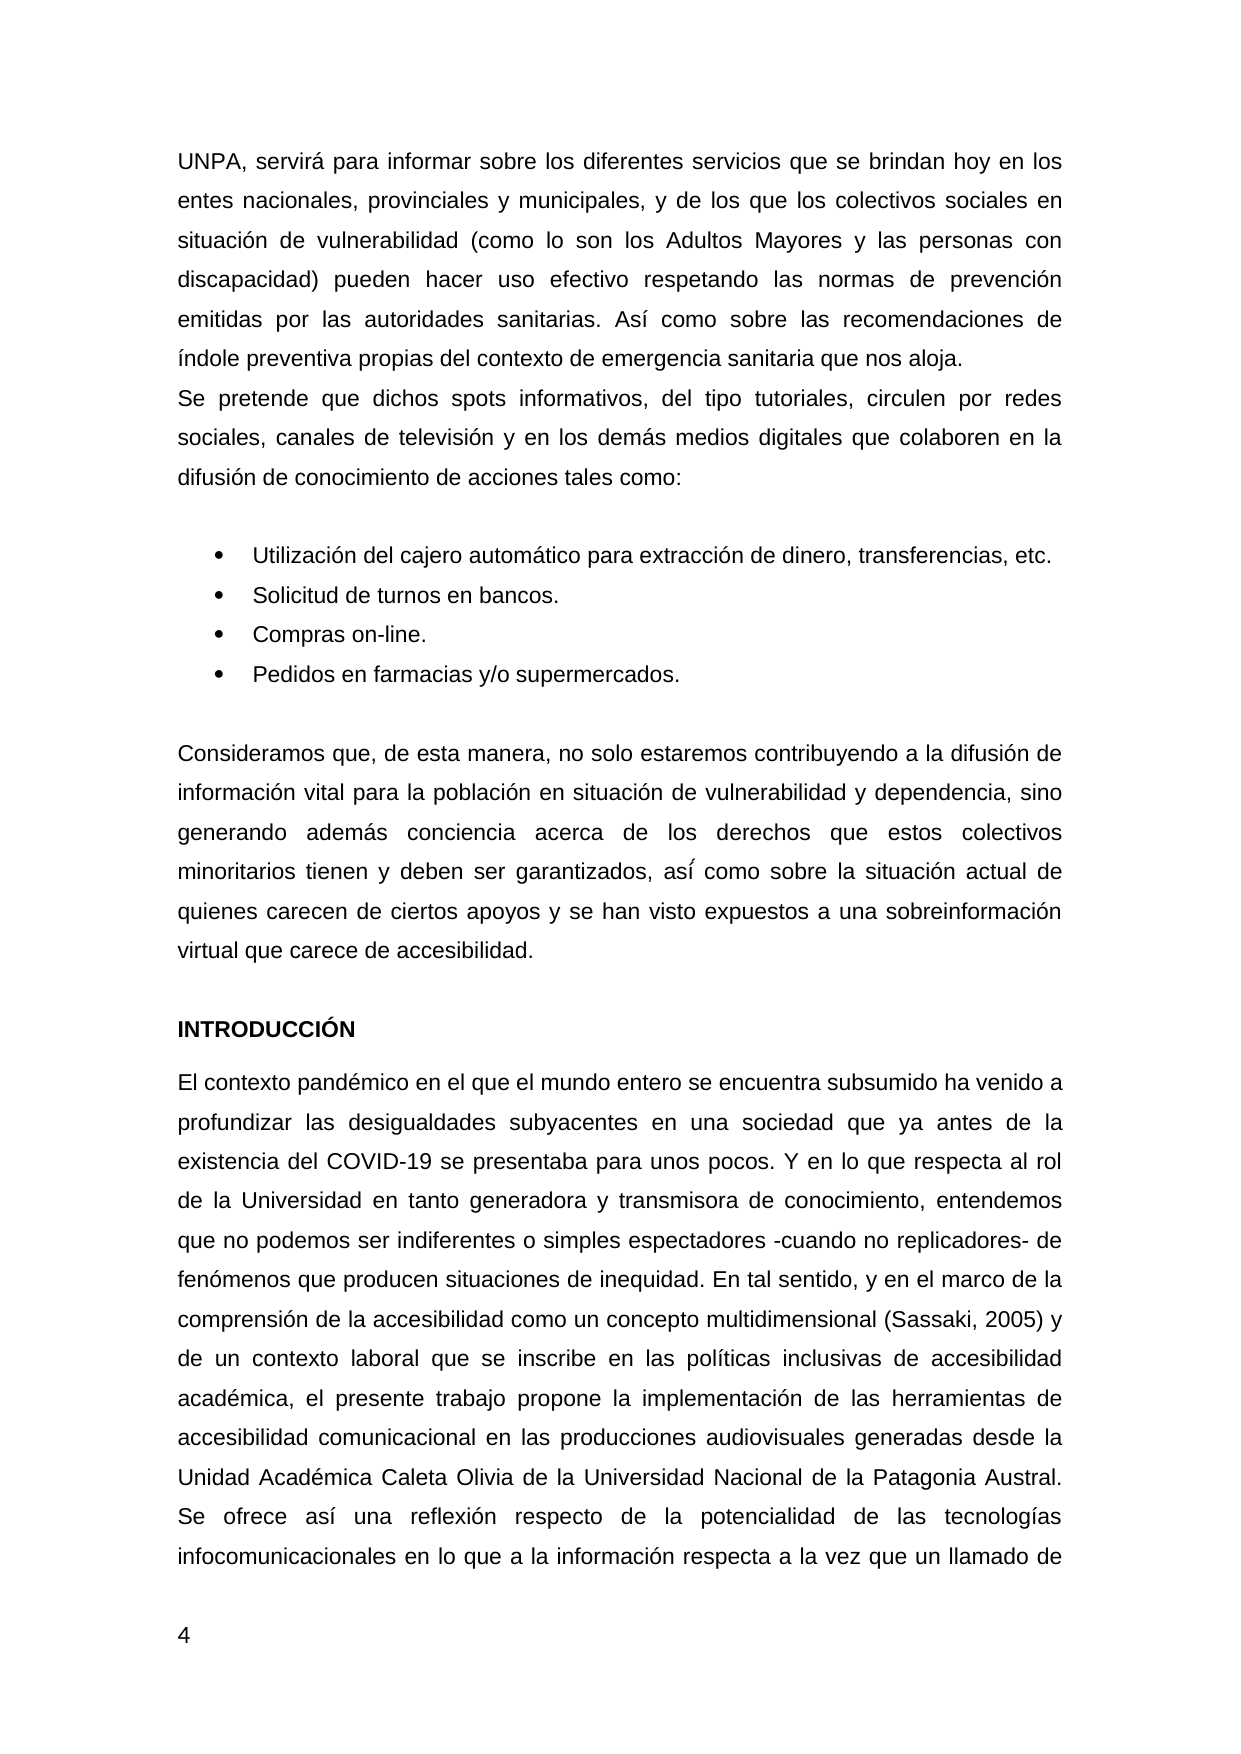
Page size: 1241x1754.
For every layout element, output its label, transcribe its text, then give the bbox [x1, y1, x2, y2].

text Consideramos que, de esta manera, no solo estaremos contribuyendo a la difusión de información vital para la población en situación de vulnerabilidad y dependencia, sino generando además conciencia acerca de los derechos que estos colectivos minoritarios tienen y deben ser garantizados, así́ como sobre la situación actual de quienes carecen de ciertos apoyos y se han visto expuestos a una sobreinformación virtual que carece de accesibilidad. [177, 740, 1063, 964]
list Pedidos en farmacias y/o supermercados. [215, 661, 1063, 687]
list Utilización del cajero automático para extracción de dinero, transferencias, etc. [215, 542, 1063, 569]
text INTRODUCCIÓN [177, 1016, 1063, 1043]
text Se pretende que dichos spots informativos, del tipo tutoriales, circulen por redes sociales, canales de televisión y en los demás medios digitales que colaboren en la difusión de conocimiento de acciones tales como: [177, 384, 1063, 490]
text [177, 148, 1063, 371]
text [177, 1069, 1063, 1569]
list Solicitud de turnos en bancos. [215, 582, 1063, 608]
list Compras on-line. [215, 621, 1063, 648]
